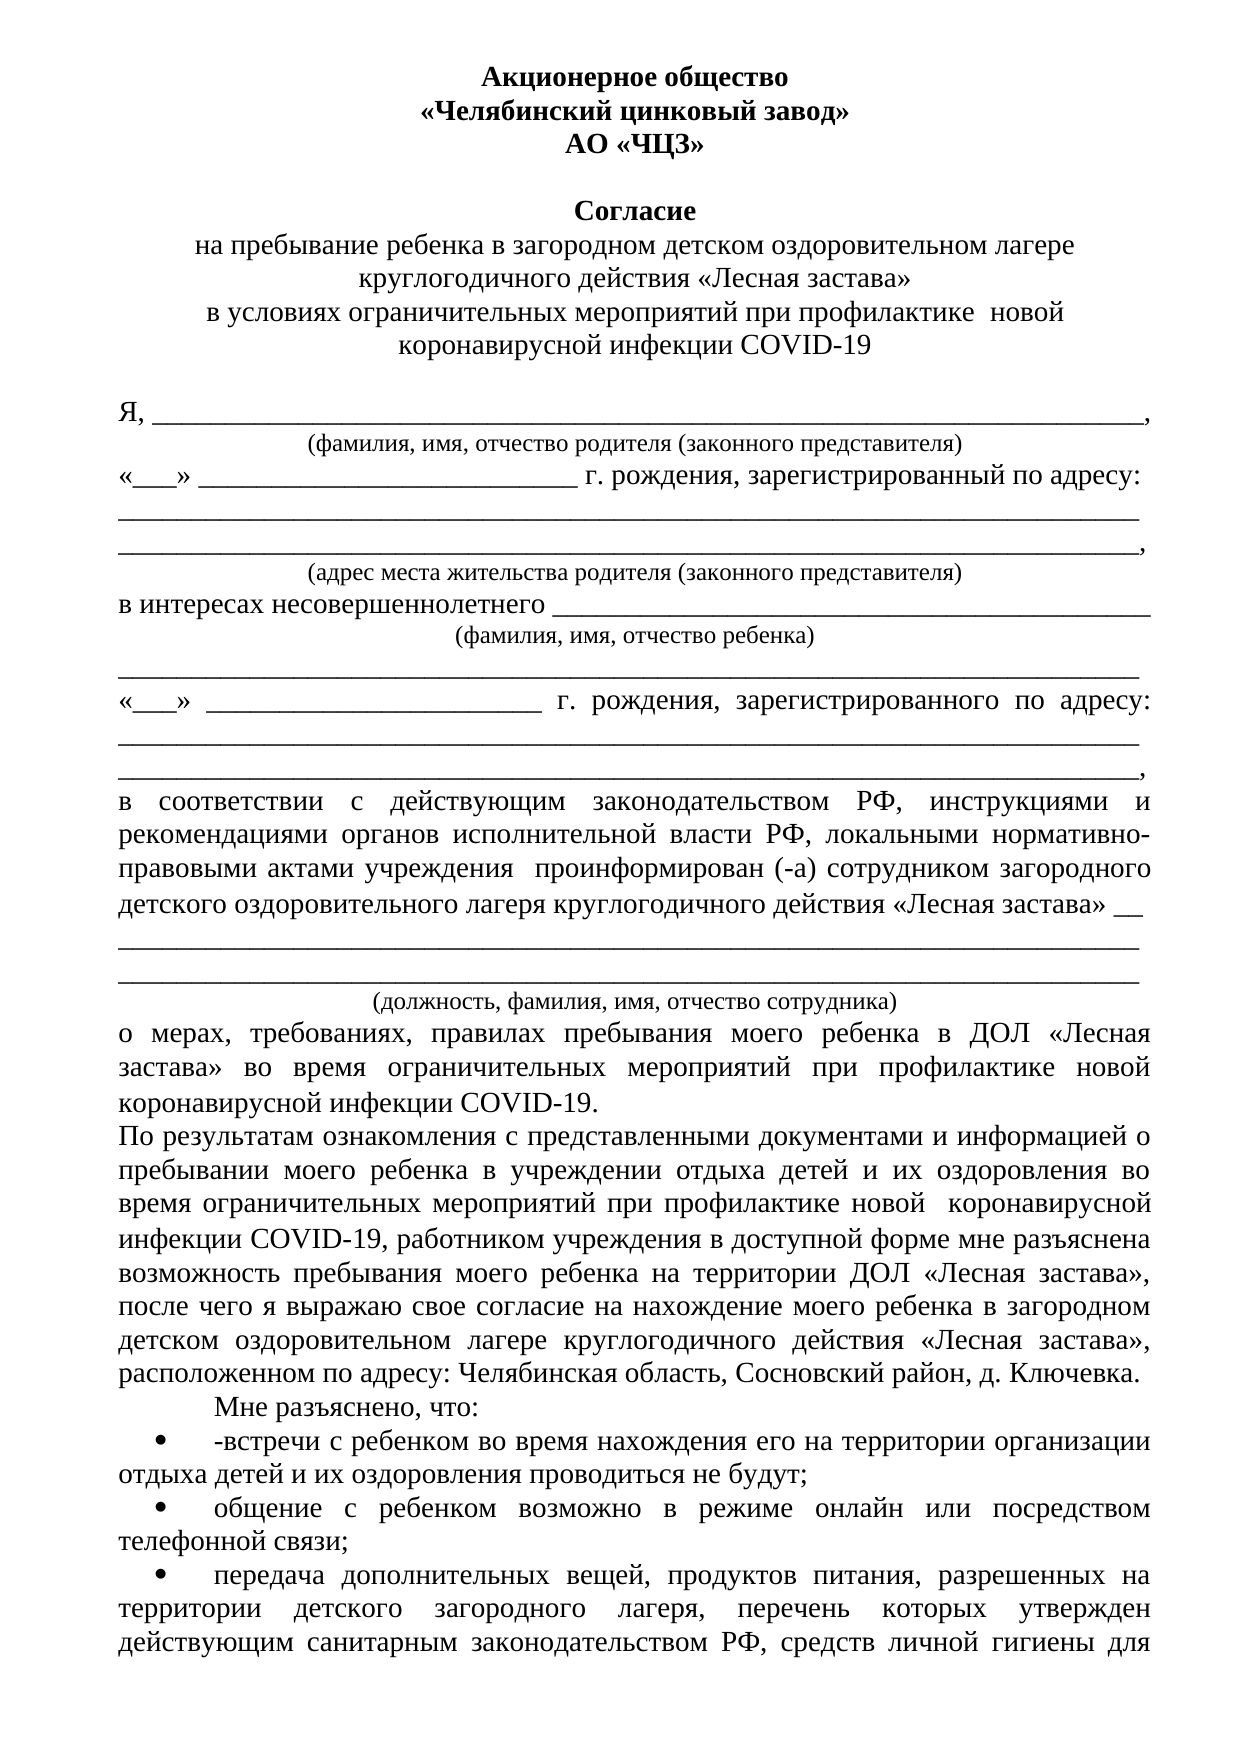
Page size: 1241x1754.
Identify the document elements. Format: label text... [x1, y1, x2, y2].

text в условиях ограничительных мероприятий при профилактике новой [118, 294, 1152, 327]
text коронавирусной инфекции COVID-19 [118, 327, 1152, 361]
text «___» _______________________ г. рождения, зарегистрированного по адресу: ____________________________________________________________________________________________________________________________________________, [118, 682, 1152, 783]
text Акционерное общество [118, 59, 1152, 93]
text Согласие [118, 193, 1152, 227]
text «___» __________________________ г. рождения, зарегистрированный по адресу: [118, 457, 1152, 490]
text «Челябинский цинковый завод» [118, 93, 1152, 126]
text Мне разъяснено, что: [118, 1389, 1152, 1423]
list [118, 1557, 1152, 1658]
text ____________________________________________________________________________________________________________________________________________ [118, 919, 1152, 986]
text в интересах несовершеннолетнего _________________________________________ [118, 586, 1152, 620]
text в соответствии с действующим законодательством РФ, инструкциями и рекомендациями органов исполнительной власти РФ, локальными нормативно-правовыми актами учреждения проинформирован (-а) сотрудником загородного детского оздоровительного лагеря круглогодичного действия «Лесная застава» __ [118, 783, 1152, 919]
text о мерах, требованиях, правилах пребывания моего ребенка в ДОЛ «Лесная застава» во время ограничительных мероприятий при профилактике новой коронавирусной инфекции COVID-19. [118, 1015, 1152, 1118]
text (фамилия, имя, отчество ребенка) [118, 620, 1152, 648]
text ______________________________________________________________________ [118, 490, 1152, 524]
text Я, ____________________________________________________________________, [118, 394, 1152, 428]
text (адрес места жительства родителя (законного представителя) [118, 557, 1152, 586]
text ______________________________________________________________________ [118, 648, 1152, 682]
text (должность, фамилия, имя, отчество сотрудника) [118, 986, 1152, 1015]
text АО «ЧЦЗ» [118, 126, 1152, 160]
text По результатам ознакомления с представленными документами и информацией о пребывании моего ребенка в учреждении отдыха детей и их оздоровления во время ограничительных мероприятий при профилактике новой коронавирусной инфекции COVID-19, работником учреждения в доступной форме мне разъяснена возможность пребывания моего ребенка на территории ДОЛ «Лесная застава», после чего я выражаю свое согласие на нахождение моего ребенка в загородном детском оздоровительном лагере круглогодичного действия «Лесная застава», расположенном по адресу: Челябинская область, Сосновский район, д. Ключевка. [118, 1118, 1152, 1389]
text ______________________________________________________________________, [118, 524, 1152, 557]
text на пребывание ребенка в загородном детском оздоровительном лагере круглогодичного действия «Лесная застава» [118, 227, 1152, 294]
list общение с ребенком возможно в режиме онлайн или посредством телефонной связи; [118, 1490, 1152, 1557]
list -встречи с ребенком во время нахождения его на территории организации отдыха детей и их оздоровления проводиться не будут; [118, 1423, 1152, 1490]
text (фамилия, имя, отчество родителя (законного представителя) [118, 428, 1152, 457]
